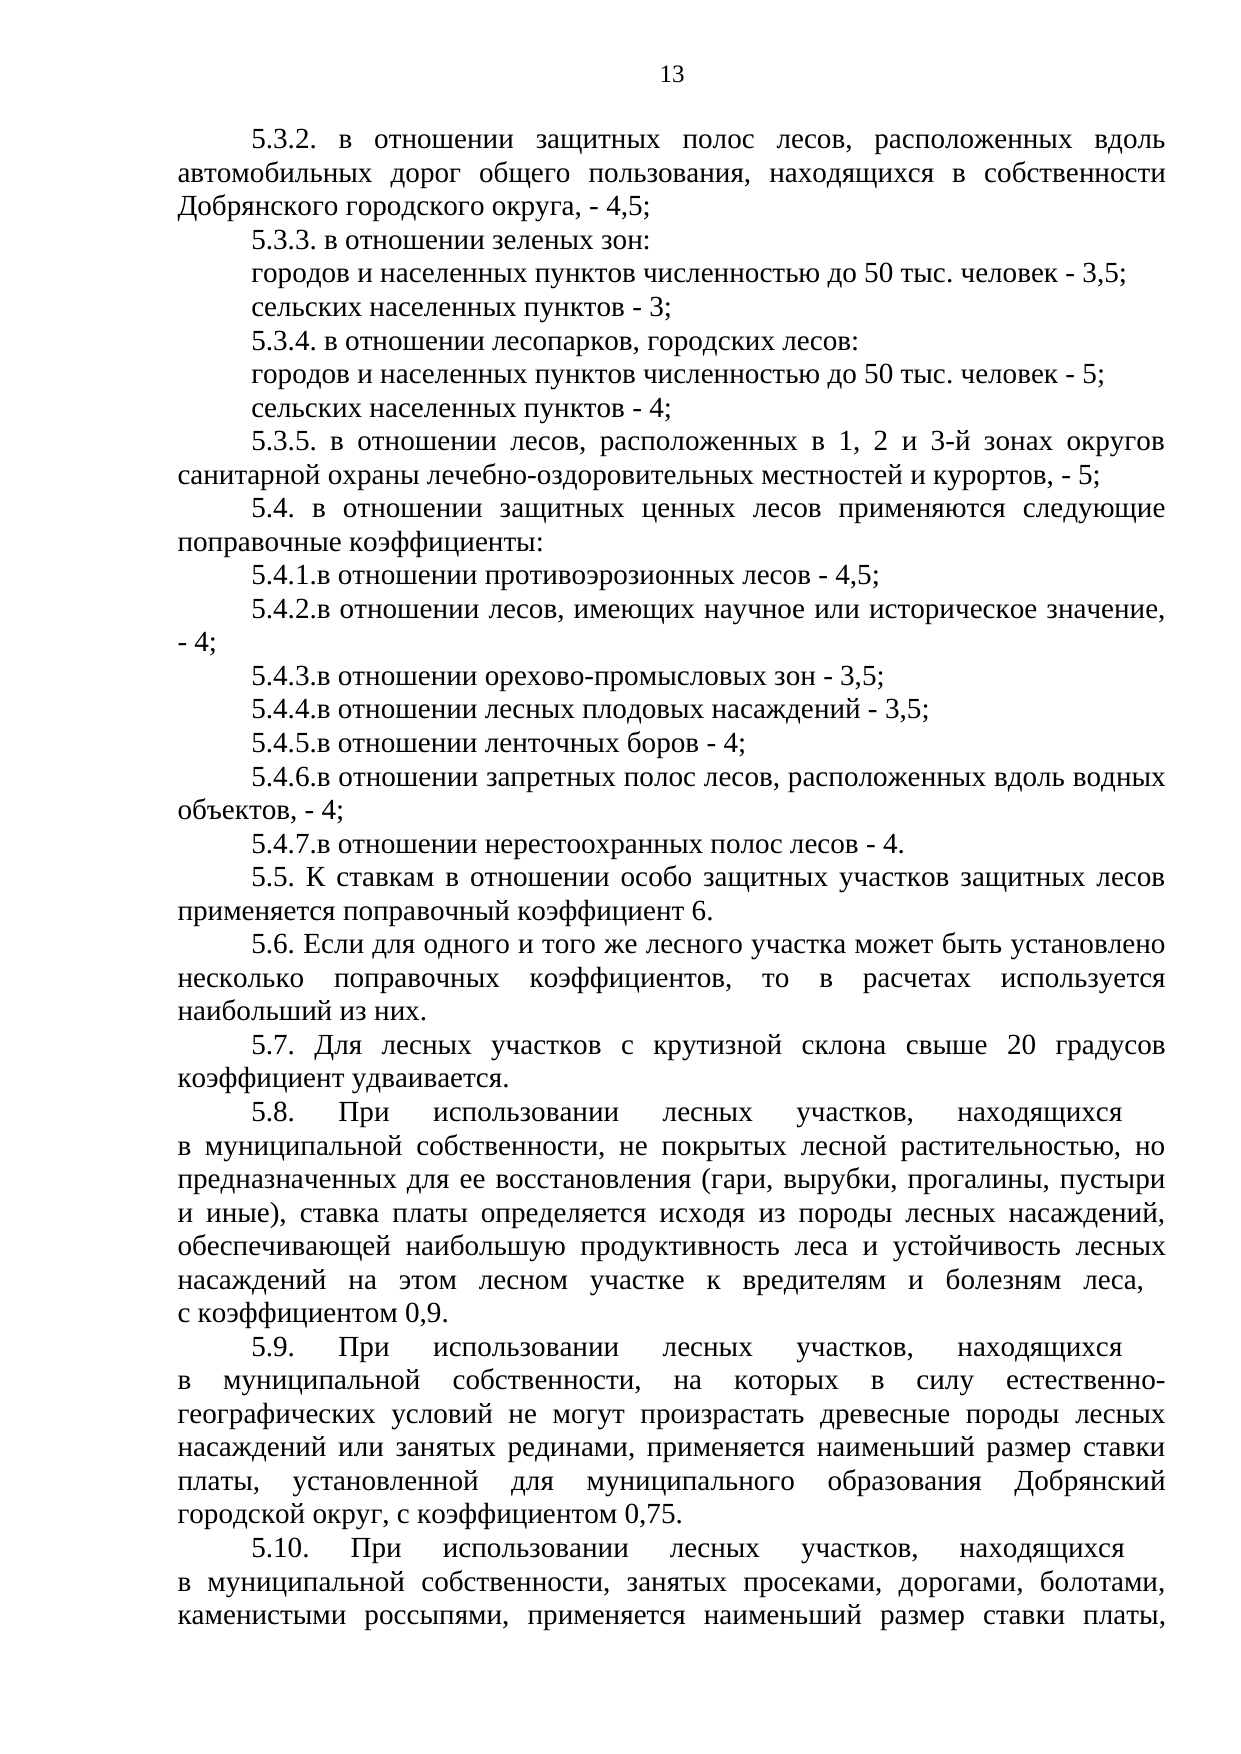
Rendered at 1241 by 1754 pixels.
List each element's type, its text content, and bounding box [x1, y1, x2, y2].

text 5.4.6.в отношении запретных полос лесов, расположенных вдоль водных объектов, - 4; [177, 759, 1166, 826]
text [177, 1530, 1166, 1631]
text 5.4.4.в отношении лесных плодовых насаждений - 3,5; [177, 692, 1166, 725]
text 5.4. в отношении защитных ценных лесов применяются следующие поправочные коэффициенты: [177, 490, 1166, 557]
text 5.4.3.в отношении орехово-промысловых зон - 3,5; [177, 658, 1166, 692]
text сельских населенных пунктов - 3; [177, 289, 1166, 323]
text городов и населенных пунктов численностью до 50 тыс. человек - 3,5; [177, 256, 1166, 289]
text городов и населенных пунктов численностью до 50 тыс. человек - 5; [177, 356, 1166, 390]
text 5.3.5. в отношении лесов, расположенных в 1, 2 и 3-й зонах округов санитарной охраны лечебно-оздоровительных местностей и курортов, - 5; [177, 423, 1166, 490]
text 5.4.1.в отношении противоэрозионных лесов - 4,5; [177, 557, 1166, 591]
text 5.6. Если для одного и того же лесного участка может быть установлено несколько поправочных коэффициентов, то в расчетах используется наибольший из них. [177, 926, 1166, 1027]
text 5.3.3. в отношении зеленых зон: [177, 222, 1166, 256]
text 5.3.2. в отношении защитных полос лесов, расположенных вдоль автомобильных дорог общего пользования, находящихся в собственности Добрянского городского округа, - 4,5; [177, 121, 1166, 222]
text сельских населенных пунктов - 4; [177, 390, 1166, 423]
text 5.4.2.в отношении лесов, имеющих научное или историческое значение, - 4; [177, 591, 1166, 658]
text 5.7. Для лесных участков с крутизной склона свыше 20 градусов коэффициент удваивается. [177, 1027, 1166, 1094]
text 5.4.5.в отношении ленточных боров - 4; [177, 725, 1166, 759]
text 5.3.4. в отношении лесопарков, городских лесов: [177, 323, 1166, 356]
text 5.8. При использовании лесных участков, находящихся в муниципальной собственности, не покрытых лесной растительностью, но предназначенных для ее восстановления (гари, вырубки, прогалины, пустыри и иные), ставка платы определяется исходя из породы лесных насаждений, обеспечивающей наибольшую продуктивность леса и устойчивость лесных насаждений на этом лесном участке к вредителям и болезням леса, с коэффициентом 0,9. [177, 1094, 1166, 1329]
text 5.5. К ставкам в отношении особо защитных участков защитных лесов применяется поправочный коэффициент 6. [177, 859, 1166, 926]
text 5.4.7.в отношении нерестоохранных полос лесов - 4. [177, 826, 1166, 859]
text 5.9. При использовании лесных участков, находящихся в муниципальной собственности, на которых в силу естественно-географических условий не могут произрастать древесные породы лесных насаждений или занятых рединами, применяется наименьший размер ставки платы, установленной для муниципального образования Добрянский городской округ, с коэффициентом 0,75. [177, 1329, 1166, 1530]
